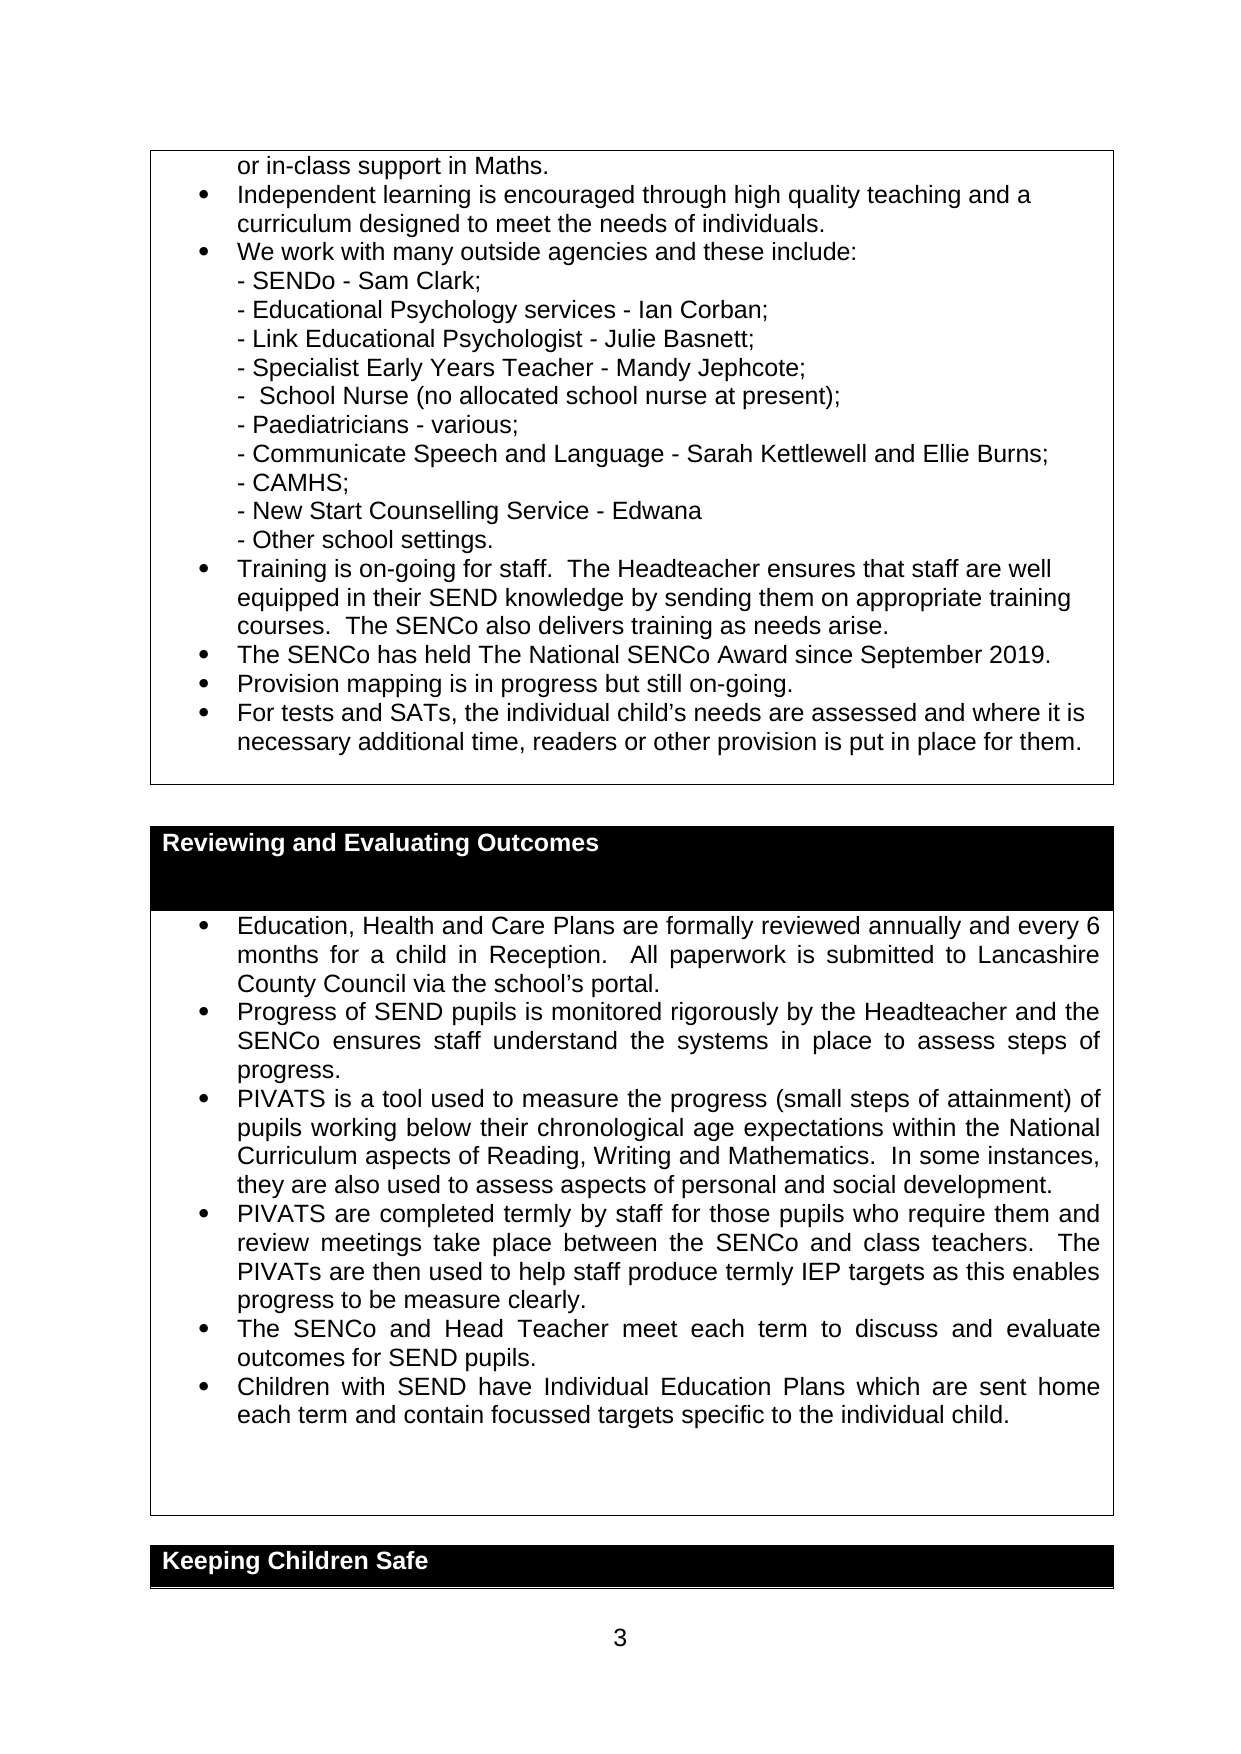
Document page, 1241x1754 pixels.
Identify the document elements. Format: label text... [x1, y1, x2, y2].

table_cell Education, Health and Care Plans are formally reviewed annually and every 6 months for a child in Reception. All paperwork is submitted to Lancashire County Council via the school’s portal. Progress of SEND pupils is monitored rigorously by the Headteacher and the SENCo ensures staff understand the systems in place to assess steps of progress. PIVATS is a tool used to measure the progress (small steps of attainment) of pupils working below their chronological age expectations within the National Curriculum aspects of Reading, Writing and Mathematics. In some instances, they are also used to assess aspects of personal and social development. PIVATS are completed termly by staff for those pupils who require them and review meetings take place between the SENCo and class teachers. The PIVATs are then used to help staff produce termly IEP targets as this enables progress to be measure clearly. The SENCo and Head Teacher meet each term to discuss and evaluate outcomes for SEND pupils. Children with SEND have Individual Education Plans which are sent home each term and contain focussed targets specific to the individual child. [151, 911, 1113, 1515]
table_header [151, 1546, 1113, 1587]
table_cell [151, 151, 1113, 784]
table_header Reviewing and Evaluating Outcomes [151, 828, 1113, 910]
